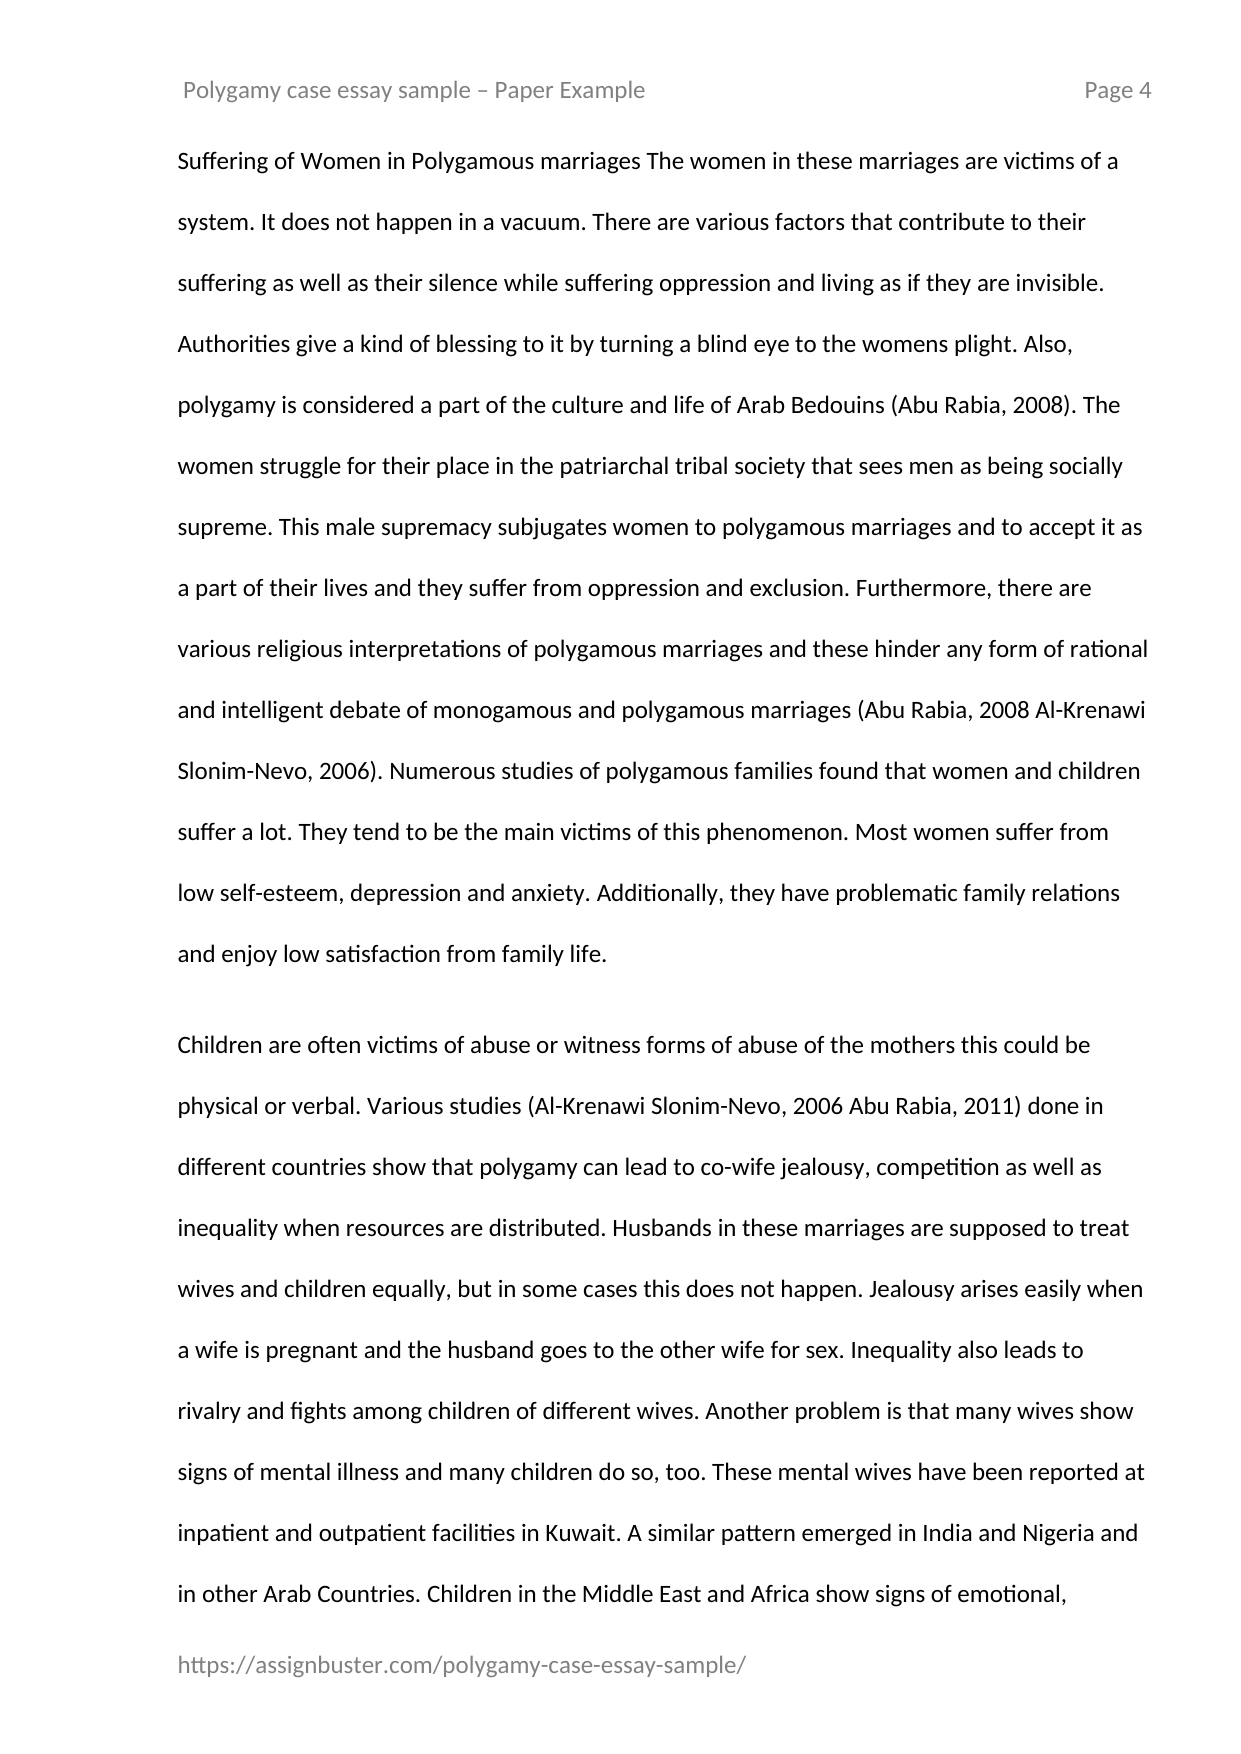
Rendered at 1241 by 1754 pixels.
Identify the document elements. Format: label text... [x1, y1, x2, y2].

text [177, 1029, 1152, 1609]
text Suffering of Women in Polygamous marriages The women in these marriages are victims of a system. It does not happen in a vacuum. There are various factors that contribute to their suffering as well as their silence while suffering oppression and living as if they are invisible. Authorities give a kind of blessing to it by turning a blind eye to the womens plight. Also, polygamy is considered a part of the culture and life of Arab Bedouins (Abu Rabia, 2008). The women struggle for their place in the patriarchal tribal society that sees men as being socially supreme. This male supremacy subjugates women to polygamous marriages and to accept it as a part of their lives and they suffer from oppression and exclusion. Furthermore, there are various religious interpretations of polygamous marriages and these hinder any form of rational and intelligent debate of monogamous and polygamous marriages (Abu Rabia, 2008 Al-Krenawi Slonim-Nevo, 2006). Numerous studies of polygamous families found that women and children suffer a lot. They tend to be the main victims of this phenomenon. Most women suffer from low self-esteem, depression and anxiety. Additionally, they have problematic family relations and enjoy low satisfaction from family life. [177, 145, 1152, 969]
